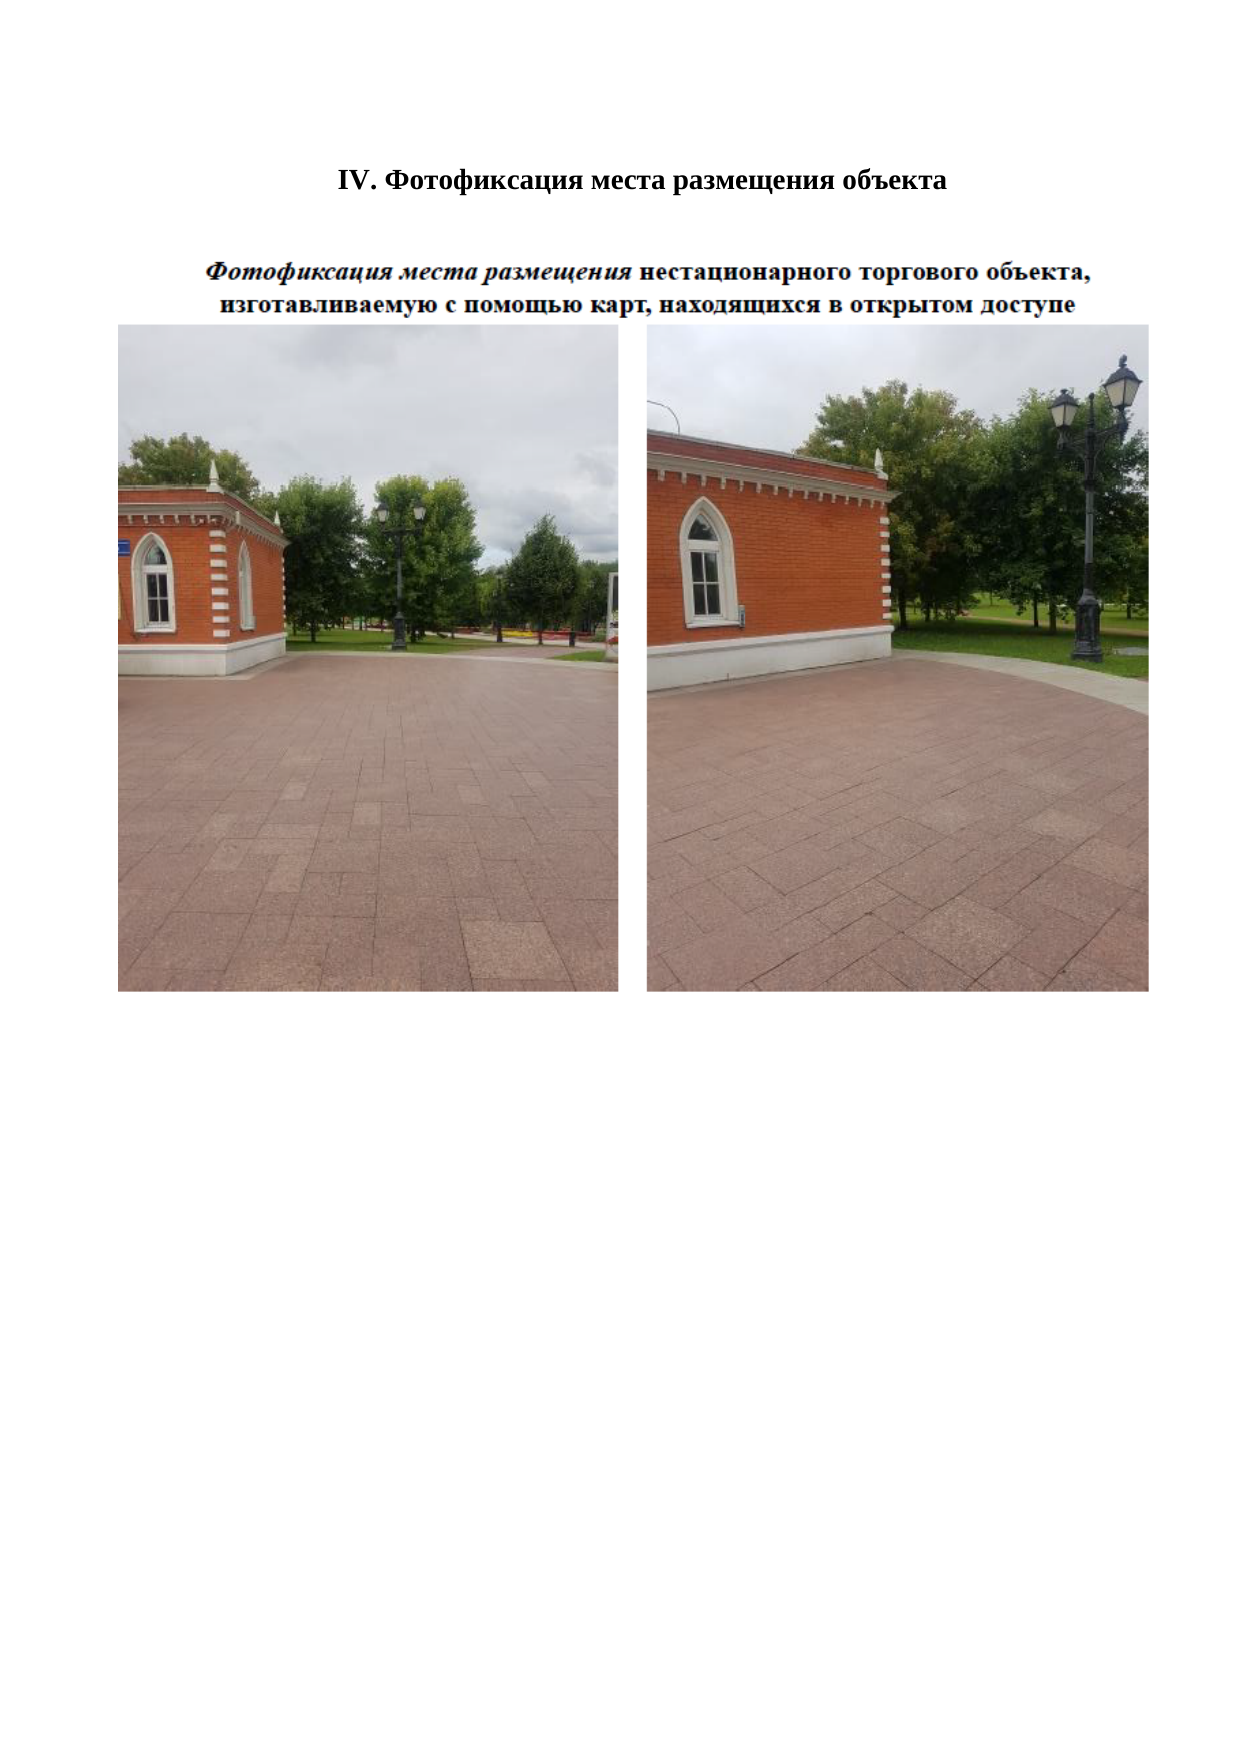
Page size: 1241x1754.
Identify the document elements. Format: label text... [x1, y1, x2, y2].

text IV. Фотофиксация места размещения объекта [15, 162, 1167, 196]
